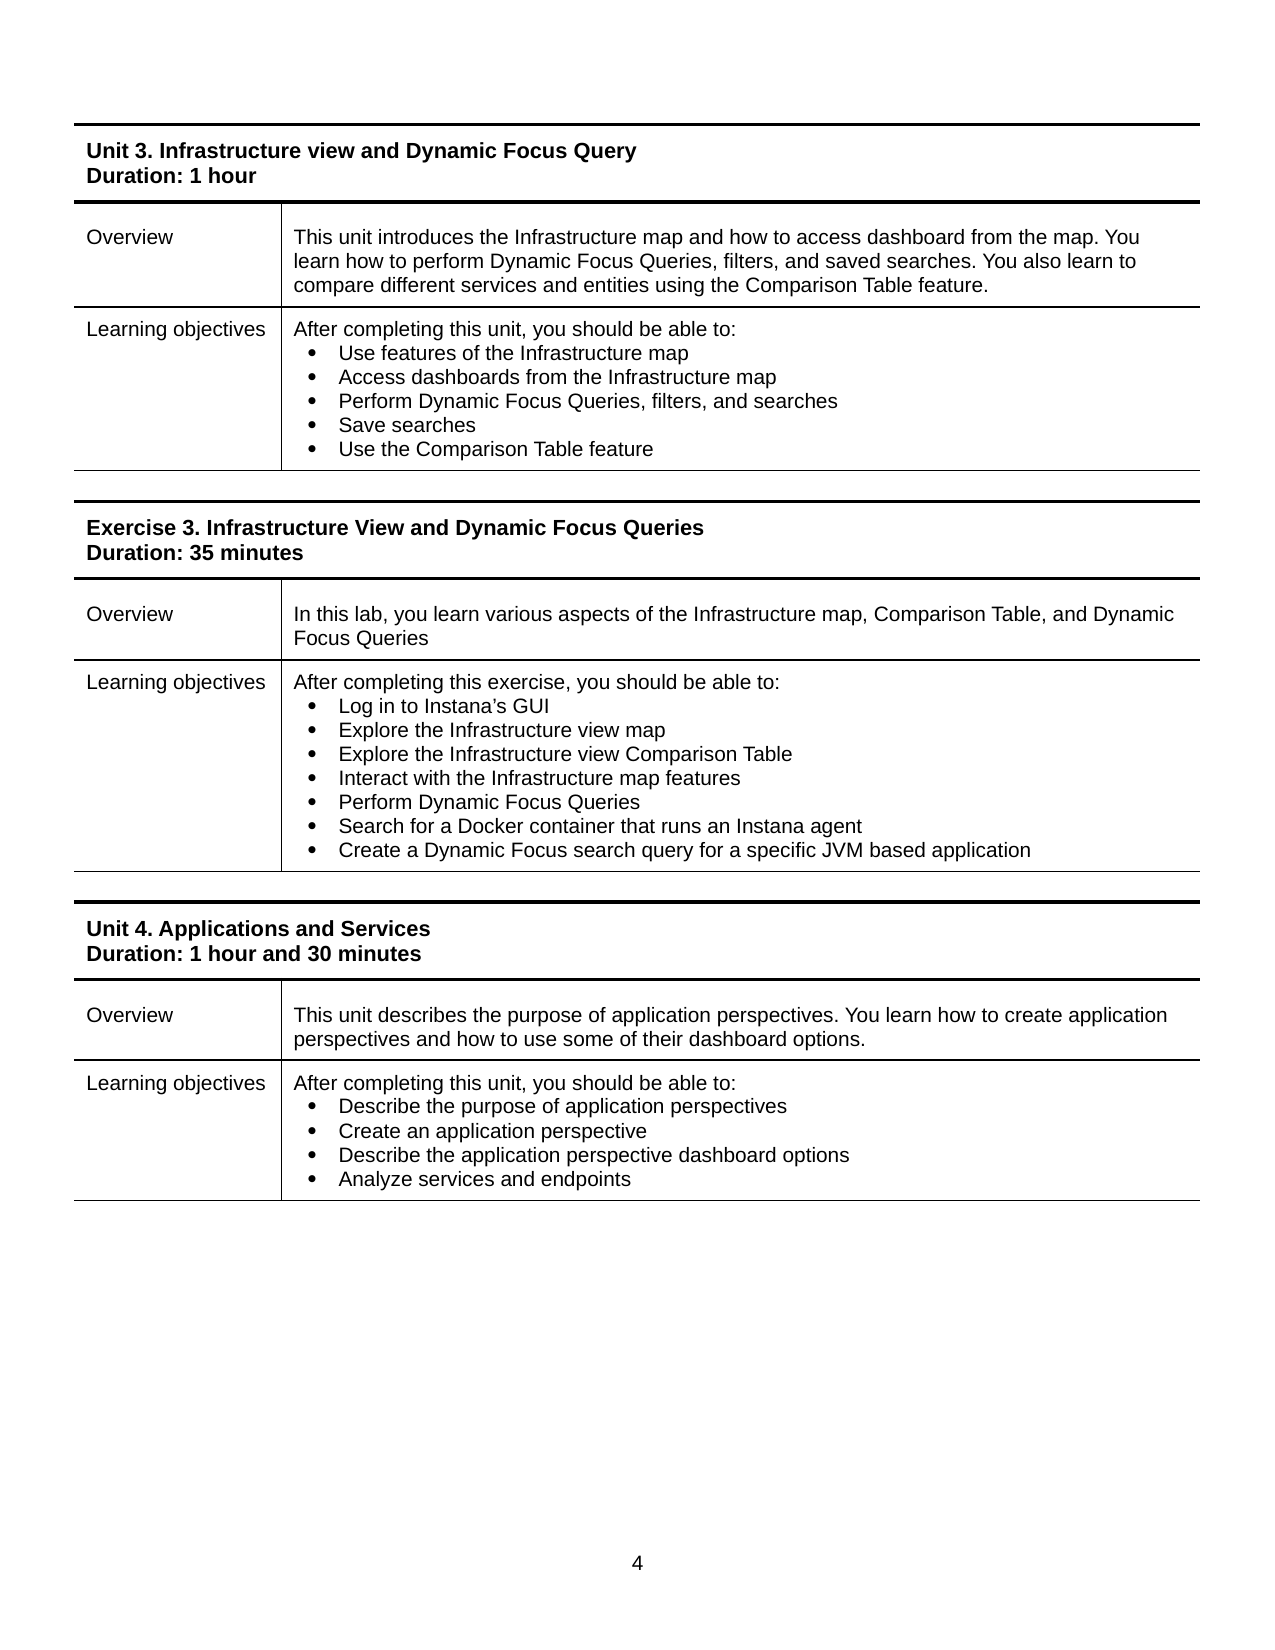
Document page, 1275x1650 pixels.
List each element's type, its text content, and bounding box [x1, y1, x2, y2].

table_cell This unit introduces the Infrastructure map and how to access dashboard from the map. You learn how to perform Dynamic Focus Queries, filters, and saved searches. You also learn to compare different services and entities using the Comparison Table feature. [282, 204, 1200, 306]
table_header Unit 4. Applications and Services Duration: 1 hour and 30 minutes [74, 904, 1200, 978]
table_cell Overview [74, 981, 281, 1059]
table_cell Learning objectives [74, 1061, 281, 1199]
table_cell Learning objectives [74, 661, 281, 871]
table_cell After completing this unit, you should be able to: Use features of the Infrastructure map Access dashboards from the Infrastructure map Perform Dynamic Focus Queries, filters, and searches Save searches Use the Comparison Table feature [282, 308, 1200, 470]
table_cell Overview [74, 580, 281, 658]
table_cell In this lab, you learn various aspects of the Infrastructure map, Comparison Table, and Dynamic Focus Queries [282, 580, 1200, 658]
table_cell Overview [74, 204, 281, 306]
table_cell This unit describes the purpose of application perspectives. You learn how to create application perspectives and how to use some of their dashboard options. [282, 981, 1200, 1059]
table_header Unit 3. Infrastructure view and Dynamic Focus Query Duration: 1 hour [74, 126, 1200, 200]
table_cell Learning objectives [74, 308, 281, 470]
table_header Exercise 3. Infrastructure View and Dynamic Focus Queries Duration: 35 minutes [74, 503, 1200, 577]
table_cell After completing this unit, you should be able to: Describe the purpose of application perspectives Create an application perspective Describe the application perspective dashboard options Analyze services and endpoints [282, 1061, 1200, 1199]
table_cell After completing this exercise, you should be able to: Log in to Instana’s GUI Explore the Infrastructure view map Explore the Infrastructure view Comparison Table Interact with the Infrastructure map features Perform Dynamic Focus Queries Search for a Docker container that runs an Instana agent Create a Dynamic Focus search query for a specific JVM based application [282, 661, 1200, 871]
